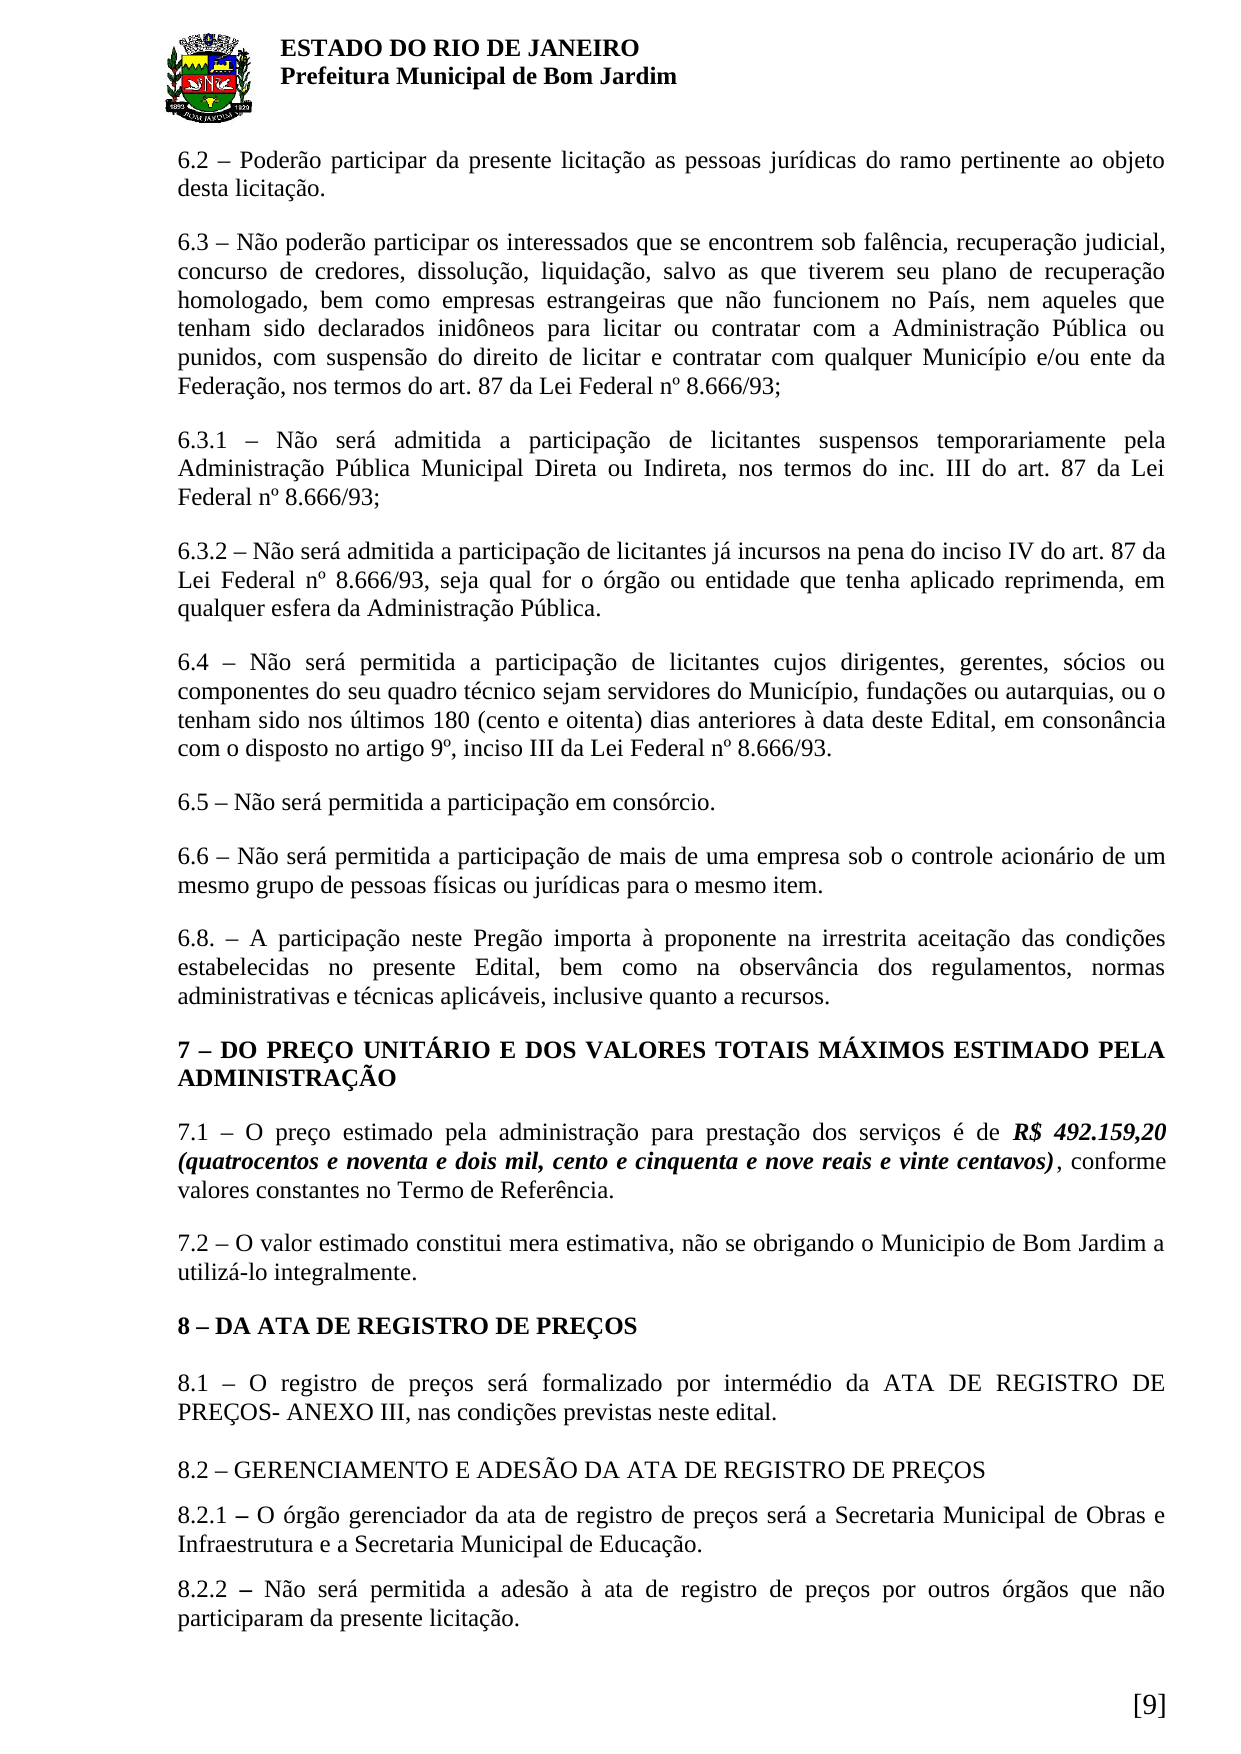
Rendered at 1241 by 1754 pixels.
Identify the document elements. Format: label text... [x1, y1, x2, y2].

text 8.2.1 – O órgão gerenciador da ata de registro de preços será a Secretaria Municipal de Obras e Infraestrutura e a Secretaria Municipal de Educação. [177, 1500, 1166, 1558]
text 6.8. – A participação neste Pregão importa à proponente na irrestrita aceitação das condições estabelecidas no presente Edital, bem como na observância dos regulamentos, normas administrativas e técnicas aplicáveis, inclusive quanto a recursos. [177, 923, 1166, 1010]
text 6.3.1 – Não será admitida a participação de licitantes suspensos temporariamente pela Administração Pública Municipal Direta ou Indireta, nos termos do inc. III do art. 87 da Lei Federal nº 8.666/93; [177, 425, 1166, 511]
text 6.3 – Não poderão participar os interessados que se encontrem sob falência, recuperação judicial, concurso de credores, dissolução, liquidação, salvo as que tiverem seu plano de recuperação homologado, bem como empresas estrangeiras que não funcionem no País, nem aqueles que tenham sido declarados inidôneos para licitar ou contratar com a Administração Pública ou punidos, com suspensão do direito de licitar e contratar com qualquer Município e/ou ente da Federação, nos termos do art. 87 da Lei Federal nº 8.666/93; [177, 227, 1166, 400]
text 8.1 – O registro de preços será formalizado por intermédio da ATA DE REGISTRO DE PREÇOS- ANEXO III, nas condições previstas neste edital. [177, 1368, 1166, 1426]
text 6.5 – Não será permitida a participação em consórcio. [177, 787, 1166, 816]
text 6.3.2 – Não será admitida a participação de licitantes já incursos na pena do inciso IV do art. 87 da Lei Federal nº 8.666/93, seja qual for o órgão ou entidade que tenha aplicado reprimenda, em qualquer esfera da Administração Pública. [177, 536, 1166, 622]
text 7.2 – O valor estimado constitui mera estimativa, não se obrigando o Municipio de Bom Jardim a utilizá-lo integralmente. [177, 1228, 1166, 1286]
text 8.2.2 – Não será permitida a adesão à ata de registro de preços por outros órgãos que não participaram da presente licitação. [177, 1574, 1166, 1632]
text 6.2 – Poderão participar da presente licitação as pessoas jurídicas do ramo pertinente ao objeto desta licitação. [177, 145, 1166, 202]
picture [163, 31, 253, 123]
text 7.1 – O preço estimado pela administração para prestação dos serviços é de R$ 492.159,20 (quatrocentos e noventa e dois mil, cento e cinquenta e nove reais e vinte centavos), conforme valores constantes no Termo de Referência. [177, 1117, 1166, 1203]
text 7 – DO PREÇO UNITÁRIO E DOS VALORES TOTAIS MÁXIMOS ESTIMADO PELA ADMINISTRAÇÃO [177, 1035, 1166, 1092]
text 8.2 – GERENCIAMENTO E ADESÃO DA ATA DE REGISTRO DE PREÇOS [177, 1455, 1166, 1483]
text 6.4 – Não será permitida a participação de licitantes cujos dirigentes, gerentes, sócios ou componentes do seu quadro técnico sejam servidores do Município, fundações ou autarquias, ou o tenham sido nos últimos 180 (cento e oitenta) dias anteriores à data deste Edital, em consonância com o disposto no artigo 9º, inciso III da Lei Federal nº 8.666/93. [177, 647, 1166, 762]
text 6.6 – Não será permitida a participação de mais de uma empresa sob o controle acionário de um mesmo grupo de pessoas físicas ou jurídicas para o mesmo item. [177, 841, 1166, 898]
text 8 – DA ATA DE REGISTRO DE PREÇOS [177, 1311, 1166, 1340]
